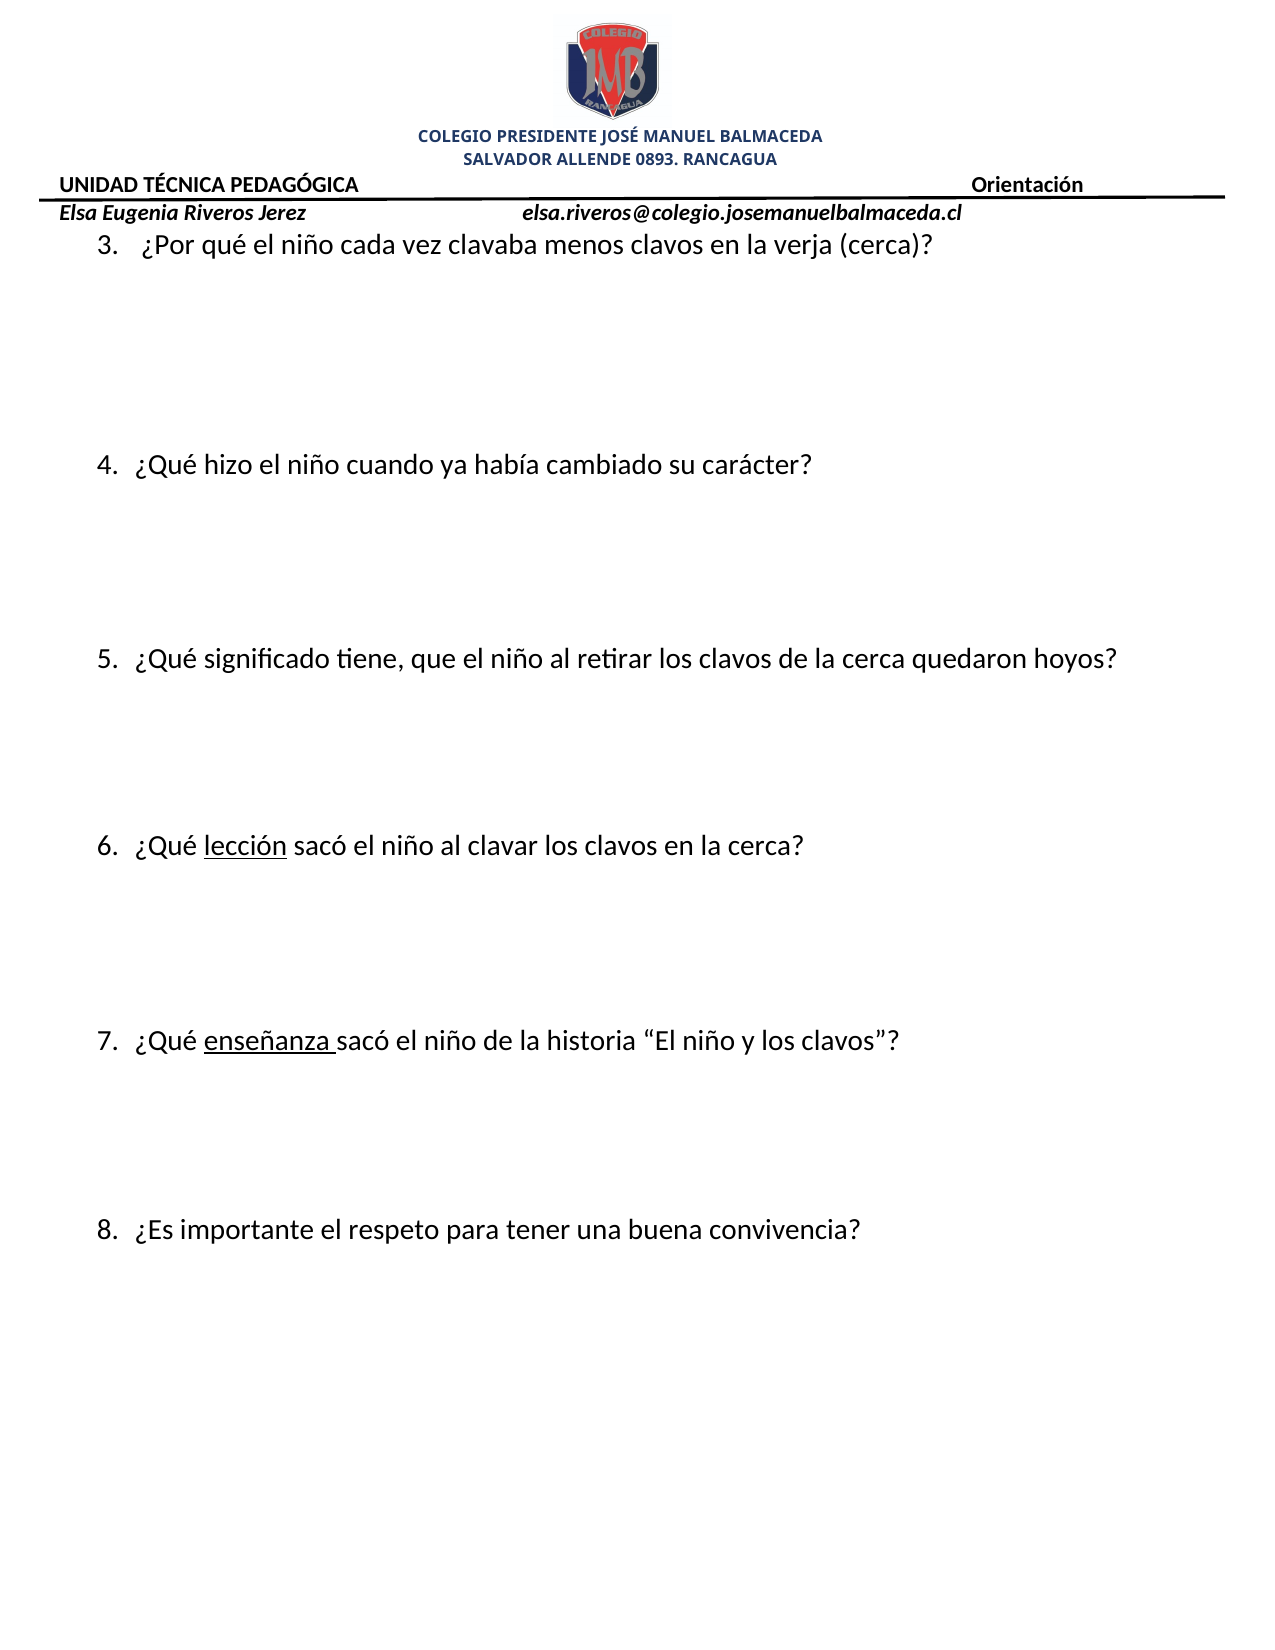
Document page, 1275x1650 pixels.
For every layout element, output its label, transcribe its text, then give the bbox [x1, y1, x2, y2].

list ¿Qué hizo el niño cuando ya había cambiado su carácter? [97, 446, 1205, 482]
list ¿Qué lección sacó el niño al clavar los clavos en la cerca? [97, 827, 1205, 863]
list ¿Qué significado tiene, que el niño al retirar los clavos de la cerca quedaron hoyos? [97, 641, 1205, 676]
list ¿Qué enseñanza sacó el niño de la historia “El niño y los clavos”? [97, 1022, 1205, 1057]
list ¿Es importante el respeto para tener una buena convivencia? [97, 1211, 1205, 1247]
list ¿Por qué el niño cada vez clavaba menos clavos en la verja (cerca)? [97, 226, 1205, 262]
picture [553, 14, 672, 128]
